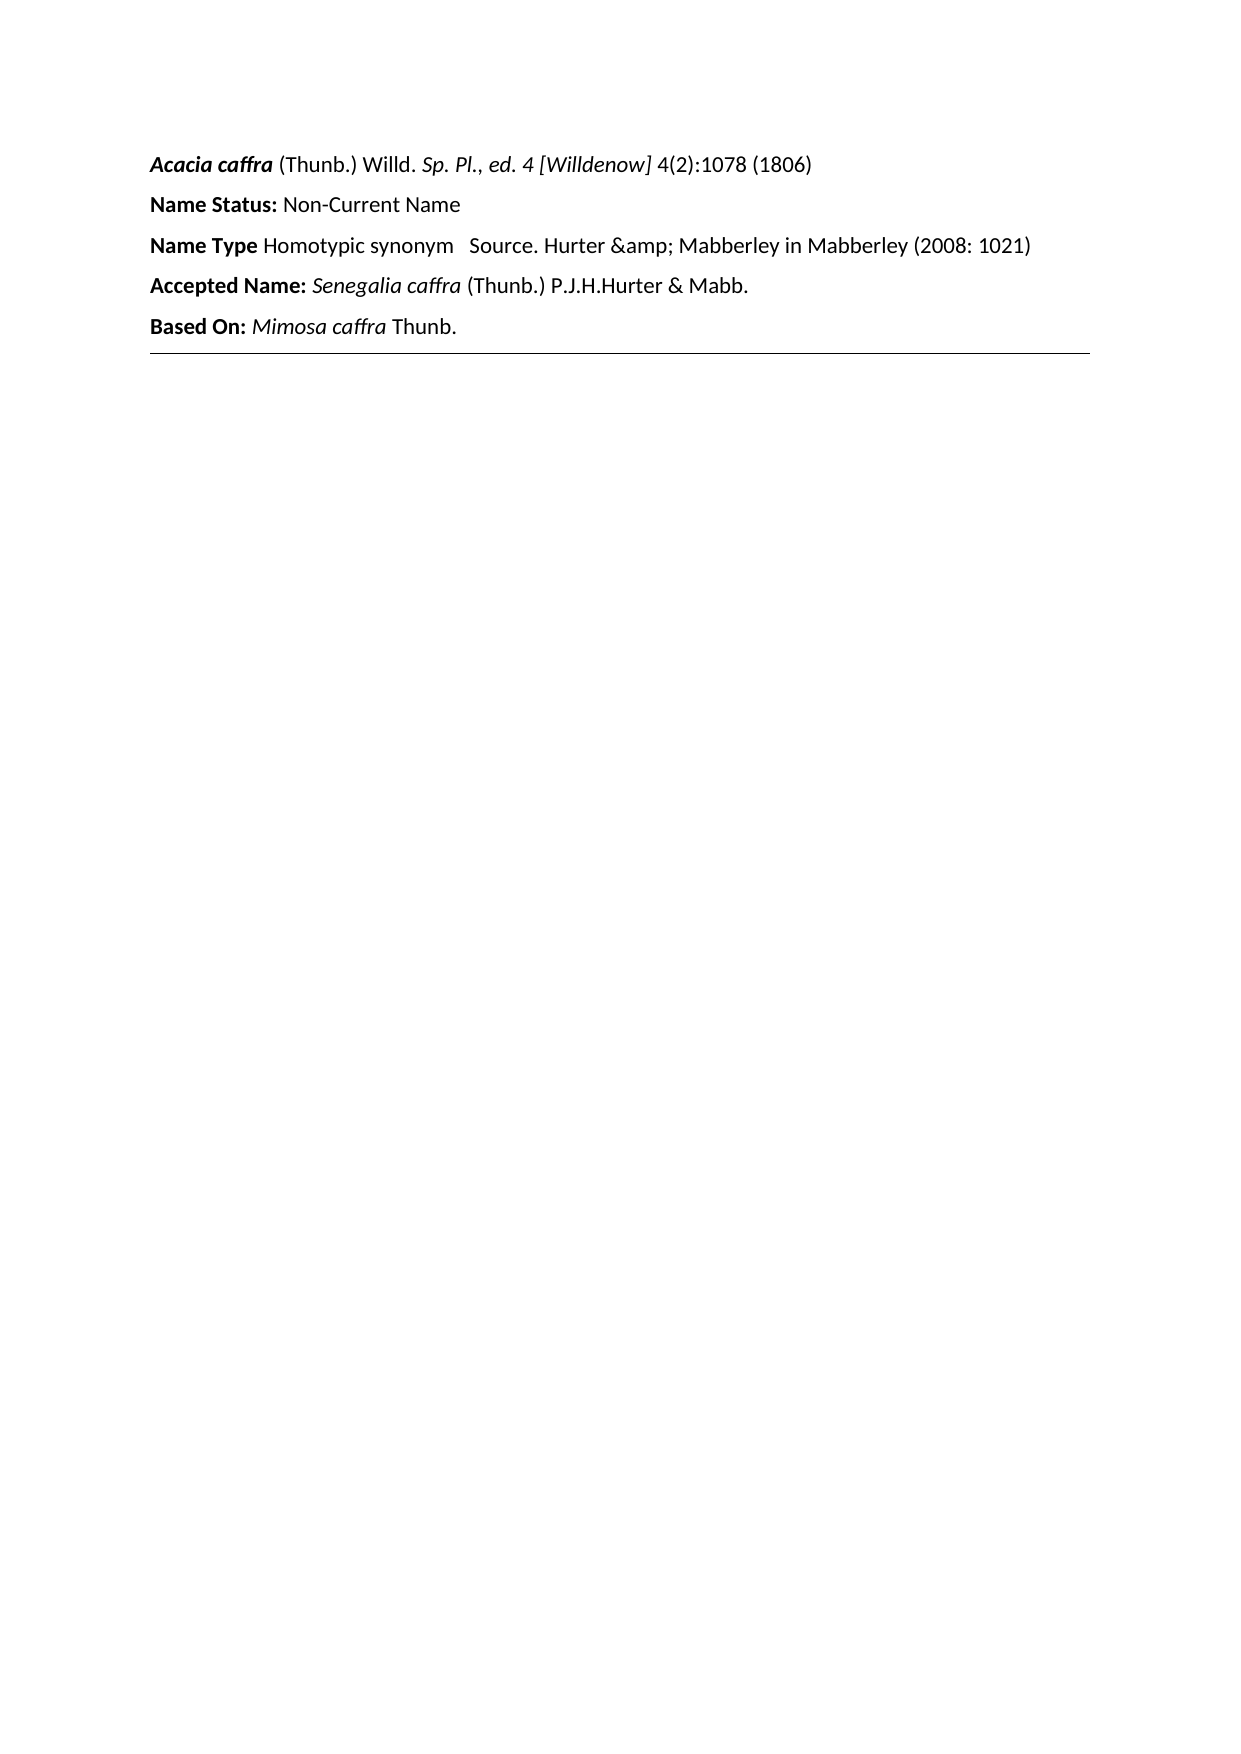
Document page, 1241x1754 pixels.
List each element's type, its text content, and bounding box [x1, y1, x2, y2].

text Based On: Mimosa caffra Thunb. [150, 312, 1090, 340]
text Accepted Name: Senegalia caffra (Thunb.) P.J.H.Hurter & Mabb. [150, 272, 1090, 299]
text Name Type Homotypic synonym Source. Hurter &amp; Mabberley in Mabberley (2008: 1021) [150, 231, 1090, 259]
text Acacia caffra (Thunb.) Willd. Sp. Pl., ed. 4 [Willdenow] 4(2):1078 (1806) [150, 150, 1090, 178]
text Name Status: Non-Current Name [150, 191, 1090, 218]
